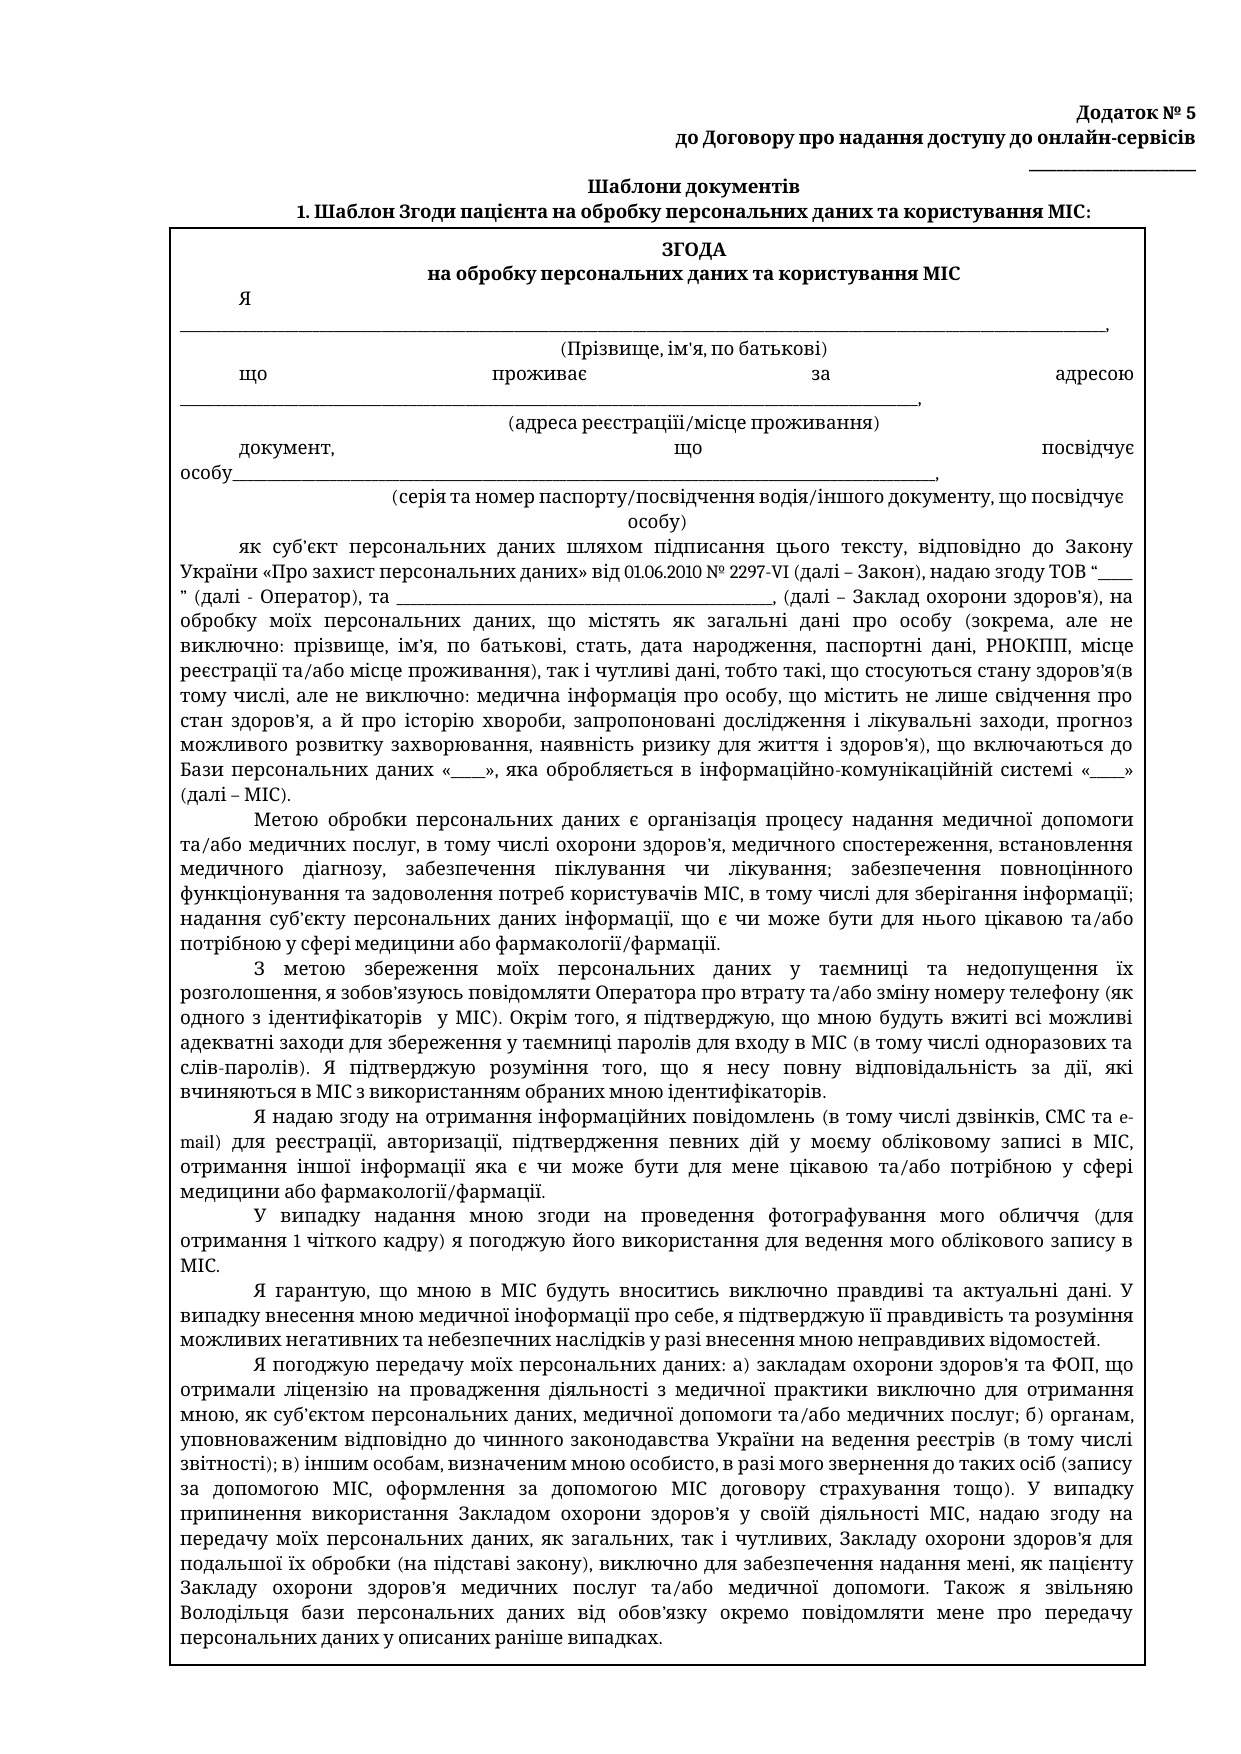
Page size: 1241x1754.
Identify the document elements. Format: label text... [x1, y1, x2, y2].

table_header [171, 229, 1144, 1664]
text Додаток № 5 [118, 103, 1196, 124]
text 1. Шаблон Згоди пацієнта на обробку персональних даних та користування МІС: [118, 202, 1196, 223]
text ________________________ [118, 152, 1196, 174]
text Шаблони документів [118, 177, 1196, 198]
text до Договору про надання доступу до онлайн-сервісів [118, 127, 1196, 149]
